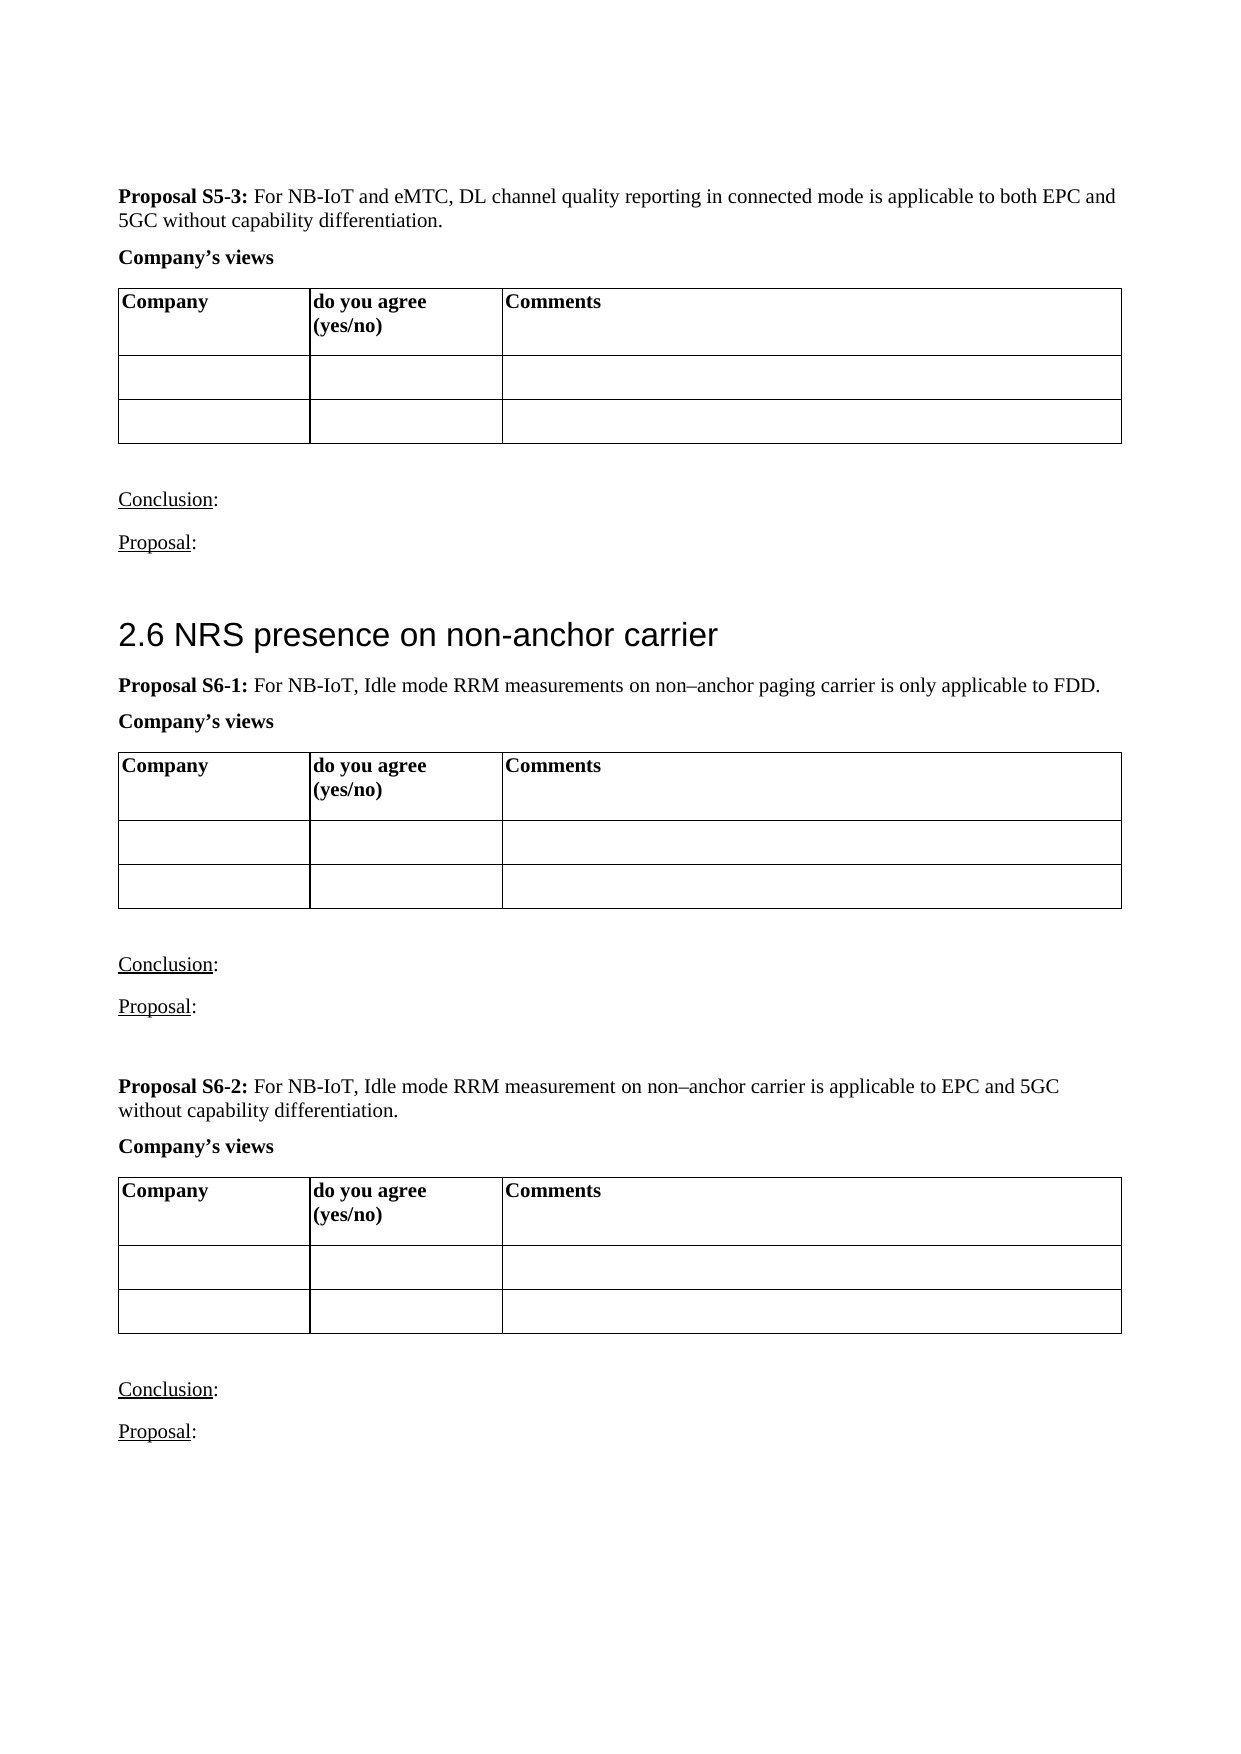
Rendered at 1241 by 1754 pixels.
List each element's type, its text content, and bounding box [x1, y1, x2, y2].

table_cell [119, 356, 309, 399]
text Company’s views [118, 245, 1122, 269]
table_cell [503, 400, 1121, 443]
text Company’s views [118, 709, 1122, 733]
text Conclusion: [118, 1377, 1122, 1401]
table_cell [119, 1290, 309, 1333]
table_cell [119, 400, 309, 443]
table_header Comments [503, 1178, 1121, 1245]
table_cell [503, 821, 1121, 864]
text Proposal: [118, 994, 1122, 1018]
text Proposal: [118, 530, 1122, 554]
table_cell [311, 821, 502, 864]
table_cell [311, 865, 502, 908]
table_cell [503, 865, 1121, 908]
subtitle 2.6 NRS presence on non-anchor carrier [118, 615, 1122, 654]
table_header do you agree (yes/no) [311, 753, 502, 820]
table_cell [119, 865, 309, 908]
table_cell [311, 356, 502, 399]
text Proposal S5-3: For NB-IoT and eMTC, DL channel quality reporting in connected mode is applicable to both EPC and 5GC without capability differentiation. [118, 184, 1122, 232]
table_cell [311, 400, 502, 443]
table_cell [311, 1246, 502, 1289]
table_header Company [119, 1178, 309, 1245]
table_cell [503, 1246, 1121, 1289]
table_header Comments [503, 289, 1121, 355]
text Proposal S6-1: For NB-IoT, Idle mode RRM measurements on non–anchor paging carrier is only applicable to FDD. [118, 673, 1122, 697]
text Company’s views [118, 1134, 1122, 1158]
text Conclusion: [118, 951, 1122, 976]
table_cell [503, 356, 1121, 399]
table_cell [503, 1290, 1121, 1333]
text Conclusion: [118, 487, 1122, 511]
table_header Company [119, 753, 309, 820]
table_header do you agree (yes/no) [311, 289, 502, 355]
table_header Company [119, 289, 309, 355]
table_cell [119, 821, 309, 864]
text Proposal: [118, 1419, 1122, 1443]
table_header Comments [503, 753, 1121, 820]
table_header do you agree (yes/no) [311, 1178, 502, 1245]
text Proposal S6-2: For NB-IoT, Idle mode RRM measurement on non–anchor carrier is applicable to EPC and 5GC without capability differentiation. [118, 1074, 1122, 1122]
table_cell [119, 1246, 309, 1289]
table_cell [311, 1290, 502, 1333]
